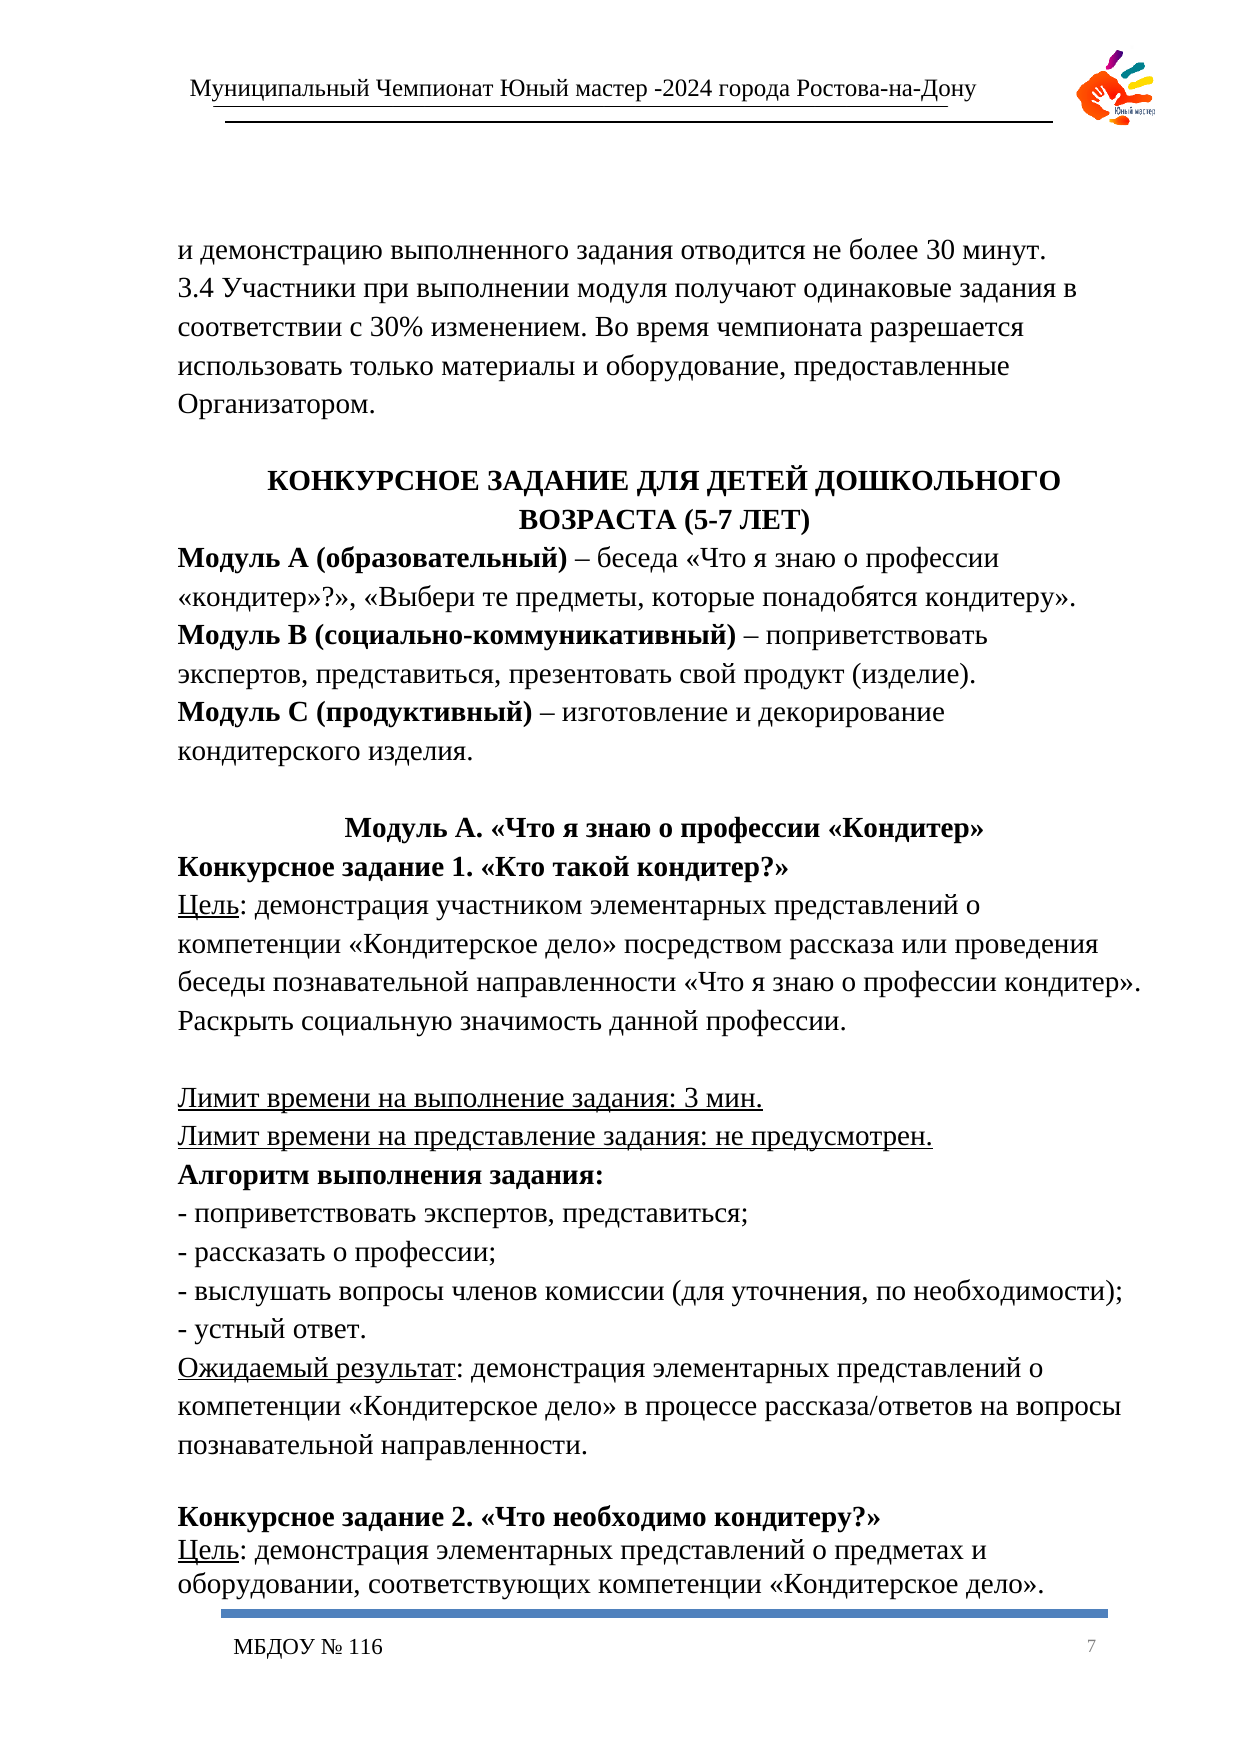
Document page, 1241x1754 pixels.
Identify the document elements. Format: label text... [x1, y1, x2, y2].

text - устный ответ. [177, 1311, 1152, 1345]
text оборудовании, соответствующих компетенции «Кондитерское дело». [177, 1566, 1152, 1599]
text Алгоритм выполнения задания: [177, 1157, 1152, 1191]
text Модуль А (образовательный) – беседа «Что я знаю о профессии [177, 540, 1152, 574]
picture [1051, 43, 1168, 125]
text Лимит времени на выполнение задания: 3 мин. [177, 1041, 1152, 1113]
text экспертов, представиться, презентовать свой продукт (изделие). [177, 656, 1152, 689]
text Цель: демонстрация элементарных представлений о предметах и [177, 1532, 1152, 1566]
text Конкурсное задание 1. «Кто такой кондитер?» [177, 849, 1152, 882]
text 3.4 Участники при выполнении модуля получают одинаковые задания в соответствии с 30% изменением. Во время чемпионата разрешается использовать только материалы и оборудование, предоставленные Организатором. [177, 271, 1152, 420]
text - рассказать о профессии; [177, 1234, 1152, 1268]
text КОНКУРСНОЕ ЗАДАНИЕ ДЛЯ ДЕТЕЙ ДОШКОЛЬНОГО [177, 463, 1152, 497]
text кондитерского изделия. [177, 733, 1152, 767]
text Модуль С (продуктивный) – изготовление и декорирование [177, 694, 1152, 728]
text познавательной направленности. [177, 1427, 1152, 1460]
text Модуль В (социально-коммуникативный) – поприветствовать [177, 617, 1152, 651]
text Модуль А. «Что я знаю о профессии «Кондитер» [177, 810, 1152, 844]
text компетенции «Кондитерское дело» посредством рассказа или проведения беседы познавательной направленности «Что я знаю о профессии кондитер». Раскрыть социальную значимость данной профессии. [177, 926, 1152, 1036]
text Лимит времени на представление задания: не предусмотрен. [177, 1118, 1152, 1152]
text Конкурсное задание 2. «Что необходимо кондитеру?» [177, 1499, 1152, 1532]
text ВОЗРАСТА (5-7 ЛЕТ) [177, 502, 1152, 535]
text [177, 232, 1152, 266]
text - поприветствовать экспертов, представиться; [177, 1196, 1152, 1229]
text - выслушать вопросы членов комиссии (для уточнения, по необходимости); [177, 1273, 1152, 1306]
text компетенции «Кондитерское дело» в процессе рассказа/ответов на вопросы [177, 1388, 1152, 1422]
text Цель: демонстрация участником элементарных представлений о [177, 887, 1152, 921]
text Ожидаемый результат: демонстрация элементарных представлений о [177, 1350, 1152, 1383]
text «кондитер»?», «Выбери те предметы, которые понадобятся кондитеру». [177, 579, 1152, 612]
